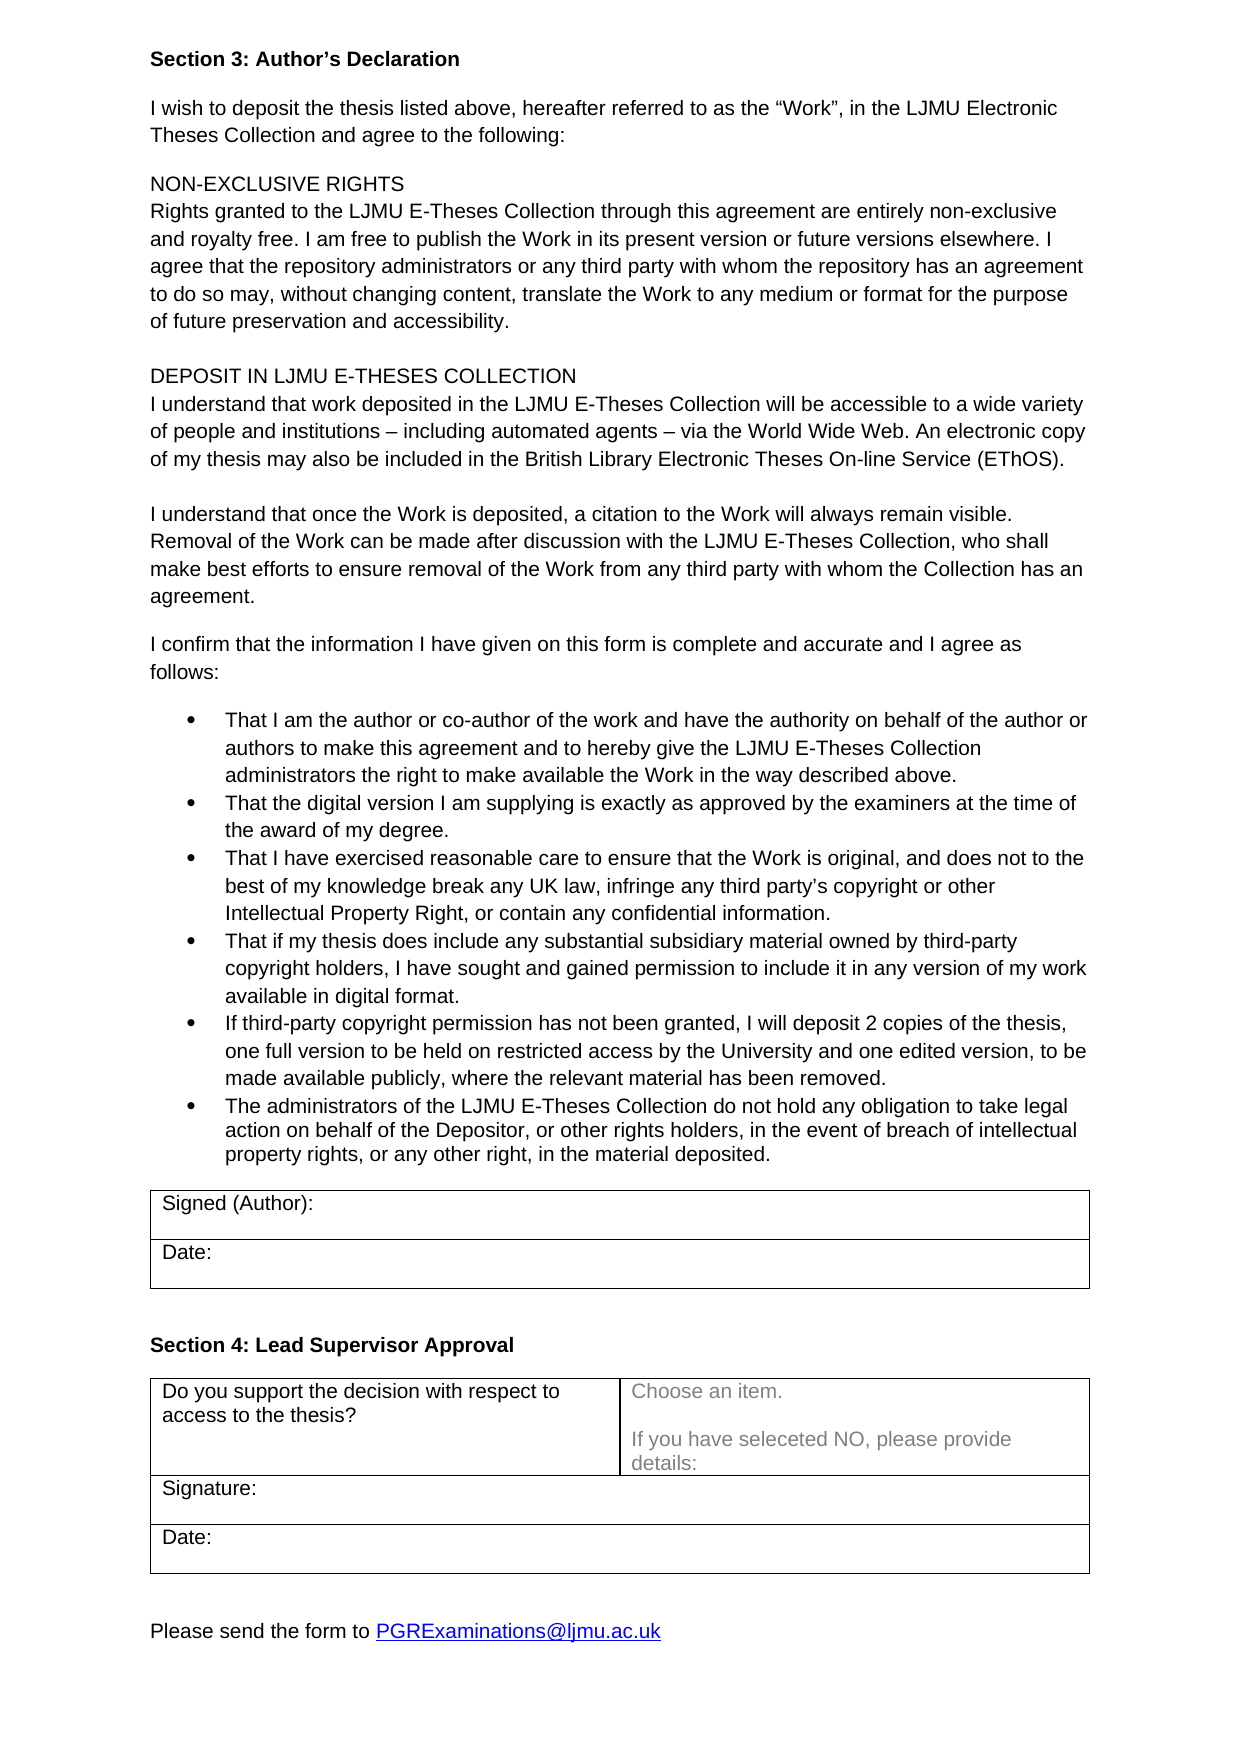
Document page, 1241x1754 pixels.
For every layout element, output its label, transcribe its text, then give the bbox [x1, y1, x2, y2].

table_header Signed (Author): [151, 1191, 1089, 1238]
text I understand that once the Work is deposited, a citation to the Work will always remain visible. Removal of the Work can be made after discussion with the LJMU E-Theses Collection, who shall make best efforts to ensure removal of the Work from any third party with whom the Collection has an agreement. [150, 501, 1090, 608]
list The administrators of the LJMU E-Theses Collection do not hold any obligation to take legal action on behalf of the Depositor, or other rights holders, in the event of breach of intellectual property rights, or any other right, in the material deposited. [187, 1094, 1090, 1166]
text NON-EXCLUSIVE RIGHTS [150, 171, 1090, 195]
text Section 4: Lead Supervisor Approval [150, 1333, 1090, 1357]
table_cell Date: [151, 1240, 1089, 1287]
list That I have exercised reasonable care to ensure that the Work is original, and does not to the best of my knowledge break any UK law, infringe any third party’s copyright or other Intellectual Property Right, or contain any confidential information. [187, 846, 1090, 925]
text Please send the form to PGRExaminations@ljmu.ac.uk [150, 1619, 1090, 1643]
table_cell Date: [151, 1525, 1089, 1573]
text I understand that work deposited in the LJMU E-Theses Collection will be accessible to a wide variety of people and institutions – including automated agents – via the World Wide Web. An electronic copy of my thesis may also be included in the British Library Electronic Theses On-line Service (EThOS). [150, 391, 1090, 470]
text Section 3: Author’s Declaration [150, 47, 1090, 71]
text Rights granted to the LJMU E-Theses Collection through this agreement are entirely non-exclusive and royalty free. I am free to publish the Work in its present version or future versions elsewhere. I agree that the repository administrators or any third party with whom the repository has an agreement to do so may, without changing content, translate the Work to any medium or format for the purpose of future preservation and accessibility. [150, 199, 1090, 333]
list If third-party copyright permission has not been granted, I will deposit 2 copies of the thesis, one full version to be held on restricted access by the University and one edited version, to be made available publicly, where the relevant material has been removed. [187, 1011, 1090, 1090]
list That if my thesis does include any substantial subsidiary material owned by third-party copyright holders, I have sought and gained permission to include it in any version of my work available in digital format. [187, 928, 1090, 1007]
text DEPOSIT IN LJMU E-THESES COLLECTION [150, 364, 1090, 388]
text I confirm that the information I have given on this form is complete and accurate and I agree as follows: [150, 632, 1090, 684]
list That the digital version I am supplying is exactly as approved by the examiners at the time of the award of my degree. [187, 791, 1090, 842]
table_cell Signature: [151, 1476, 1089, 1524]
list That I am the author or co-author of the work and have the authority on behalf of the author or authors to make this agreement and to hereby give the LJMU E-Theses Collection administrators the right to make available the Work in the way described above. [187, 708, 1090, 787]
table_header If you have seleceted NO, please provide details: [621, 1379, 1089, 1475]
table_header Do you support the decision with respect to access to the thesis? [151, 1379, 619, 1475]
text I wish to deposit the thesis listed above, hereafter referred to as the “Work”, in the LJMU Electronic Theses Collection and agree to the following: [150, 96, 1090, 147]
